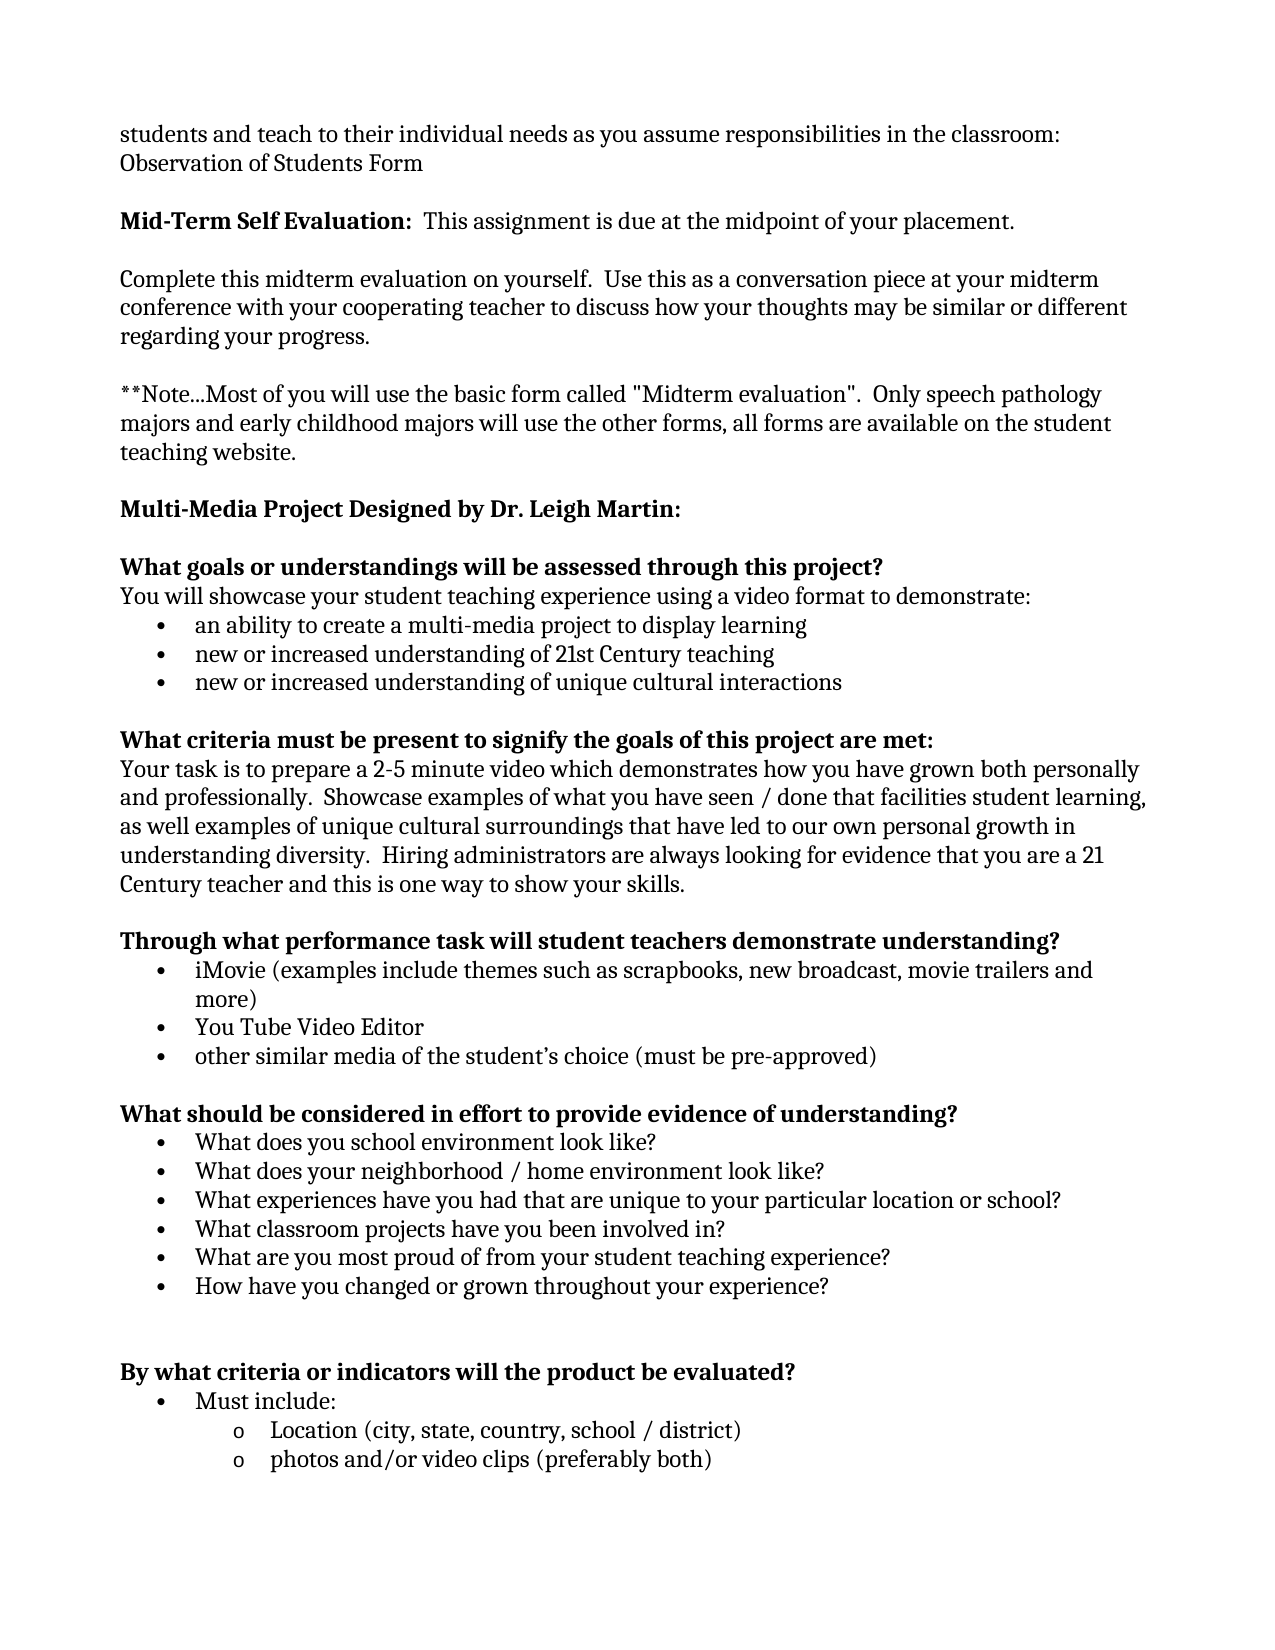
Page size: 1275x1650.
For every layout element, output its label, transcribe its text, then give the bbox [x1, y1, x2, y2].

list new or increased understanding of unique cultural interactions [157, 668, 1155, 697]
list iMovie (examples include themes such as scrapbooks, new broadcast, movie trailers and more) [157, 956, 1155, 1013]
text By what criteria or indicators will the product be evaluated? [120, 1358, 1155, 1387]
text Through what performance task will student teachers demonstrate understanding? [120, 927, 1155, 956]
text Mid-Term Self Evaluation: This assignment is due at the midpoint of your placement. [120, 207, 1155, 235]
text What criteria must be present to signify the goals of this project are met: [120, 726, 1155, 754]
text Multi-Media Project Designed by Dr. Leigh Martin: [120, 495, 1155, 524]
list new or increased understanding of 21st Century teaching [157, 639, 1155, 668]
list What does you school environment look like? [157, 1128, 1155, 1157]
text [120, 120, 1155, 177]
text **Note...Most of you will use the basic form called "Midterm evaluation". Only speech pathology majors and early childhood majors will use the other forms, all forms are available on the student teaching website. [120, 380, 1155, 466]
list photos and/or video clips (preferably both) [232, 1444, 1155, 1473]
text You will showcase your student teaching experience using a video format to demonstrate: [120, 582, 1155, 611]
text Complete this midterm evaluation on yourself. Use this as a conversation piece at your midterm conference with your cooperating teacher to discuss how your thoughts may be similar or different regarding your progress. [120, 264, 1155, 351]
list an ability to create a multi-media project to display learning [157, 611, 1155, 639]
list What experiences have you had that are unique to your particular location or school? [157, 1186, 1155, 1214]
list What classroom projects have you been involved in? [157, 1214, 1155, 1243]
text What goals or understandings will be assessed through this project? [120, 553, 1155, 582]
text Your task is to prepare a 2-5 minute video which demonstrates how you have grown both personally and professionally. Showcase examples of what you have seen / done that facilities student learning, as well examples of unique cultural surroundings that have led to our own personal growth in understanding diversity. Hiring administrators are always looking for evidence that you are a 21 Century teacher and this is one way to show your skills. [120, 754, 1155, 898]
list How have you changed or grown throughout your experience? [157, 1272, 1155, 1301]
list Location (city, state, country, school / district) [232, 1416, 1155, 1444]
list Must include: [157, 1387, 1155, 1416]
list You Tube Video Editor [157, 1013, 1155, 1042]
list What are you most proud of from your student teaching experience? [157, 1243, 1155, 1272]
list other similar media of the student’s choice (must be pre-approved) [157, 1042, 1155, 1071]
text What should be considered in effort to provide evidence of understanding? [120, 1099, 1155, 1128]
list What does your neighborhood / home environment look like? [157, 1157, 1155, 1186]
